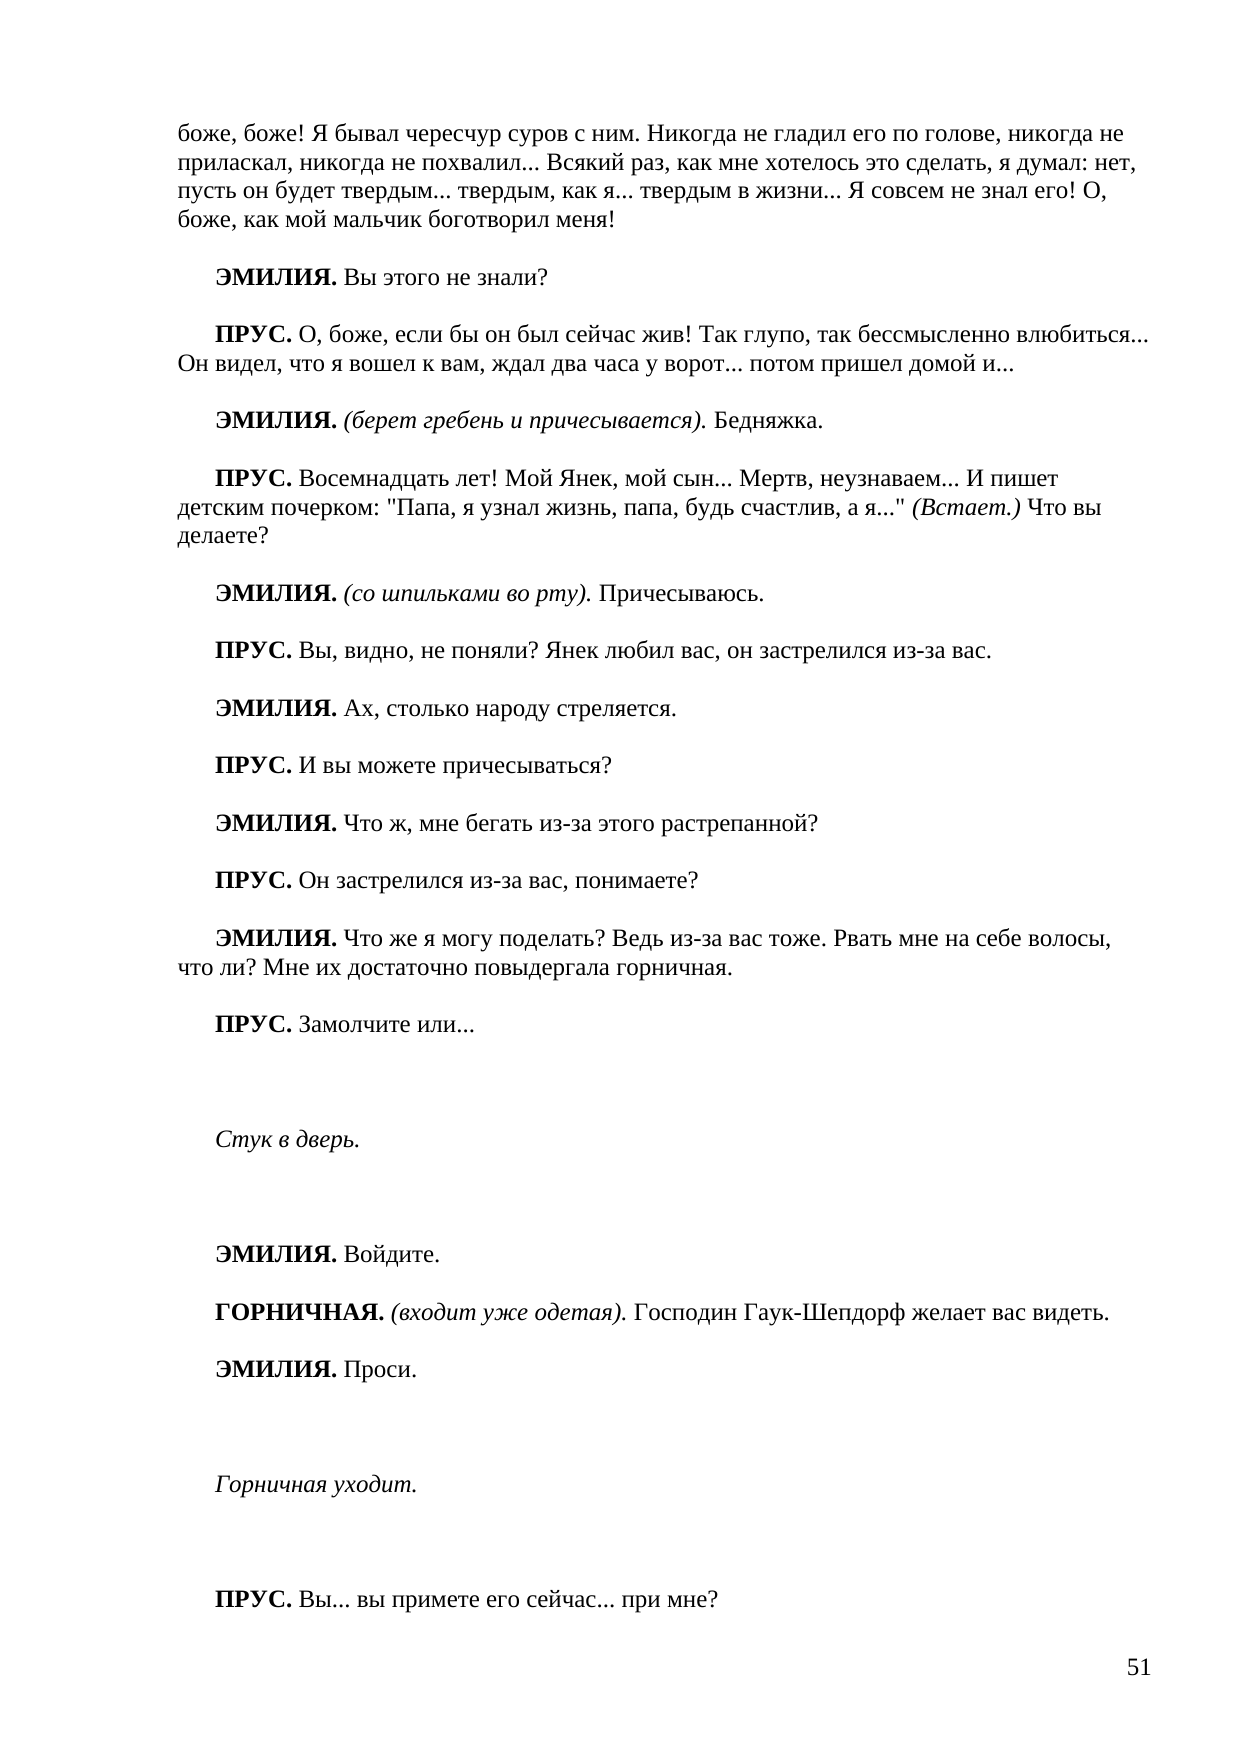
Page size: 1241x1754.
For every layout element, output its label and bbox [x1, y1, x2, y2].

text [177, 118, 1152, 1613]
